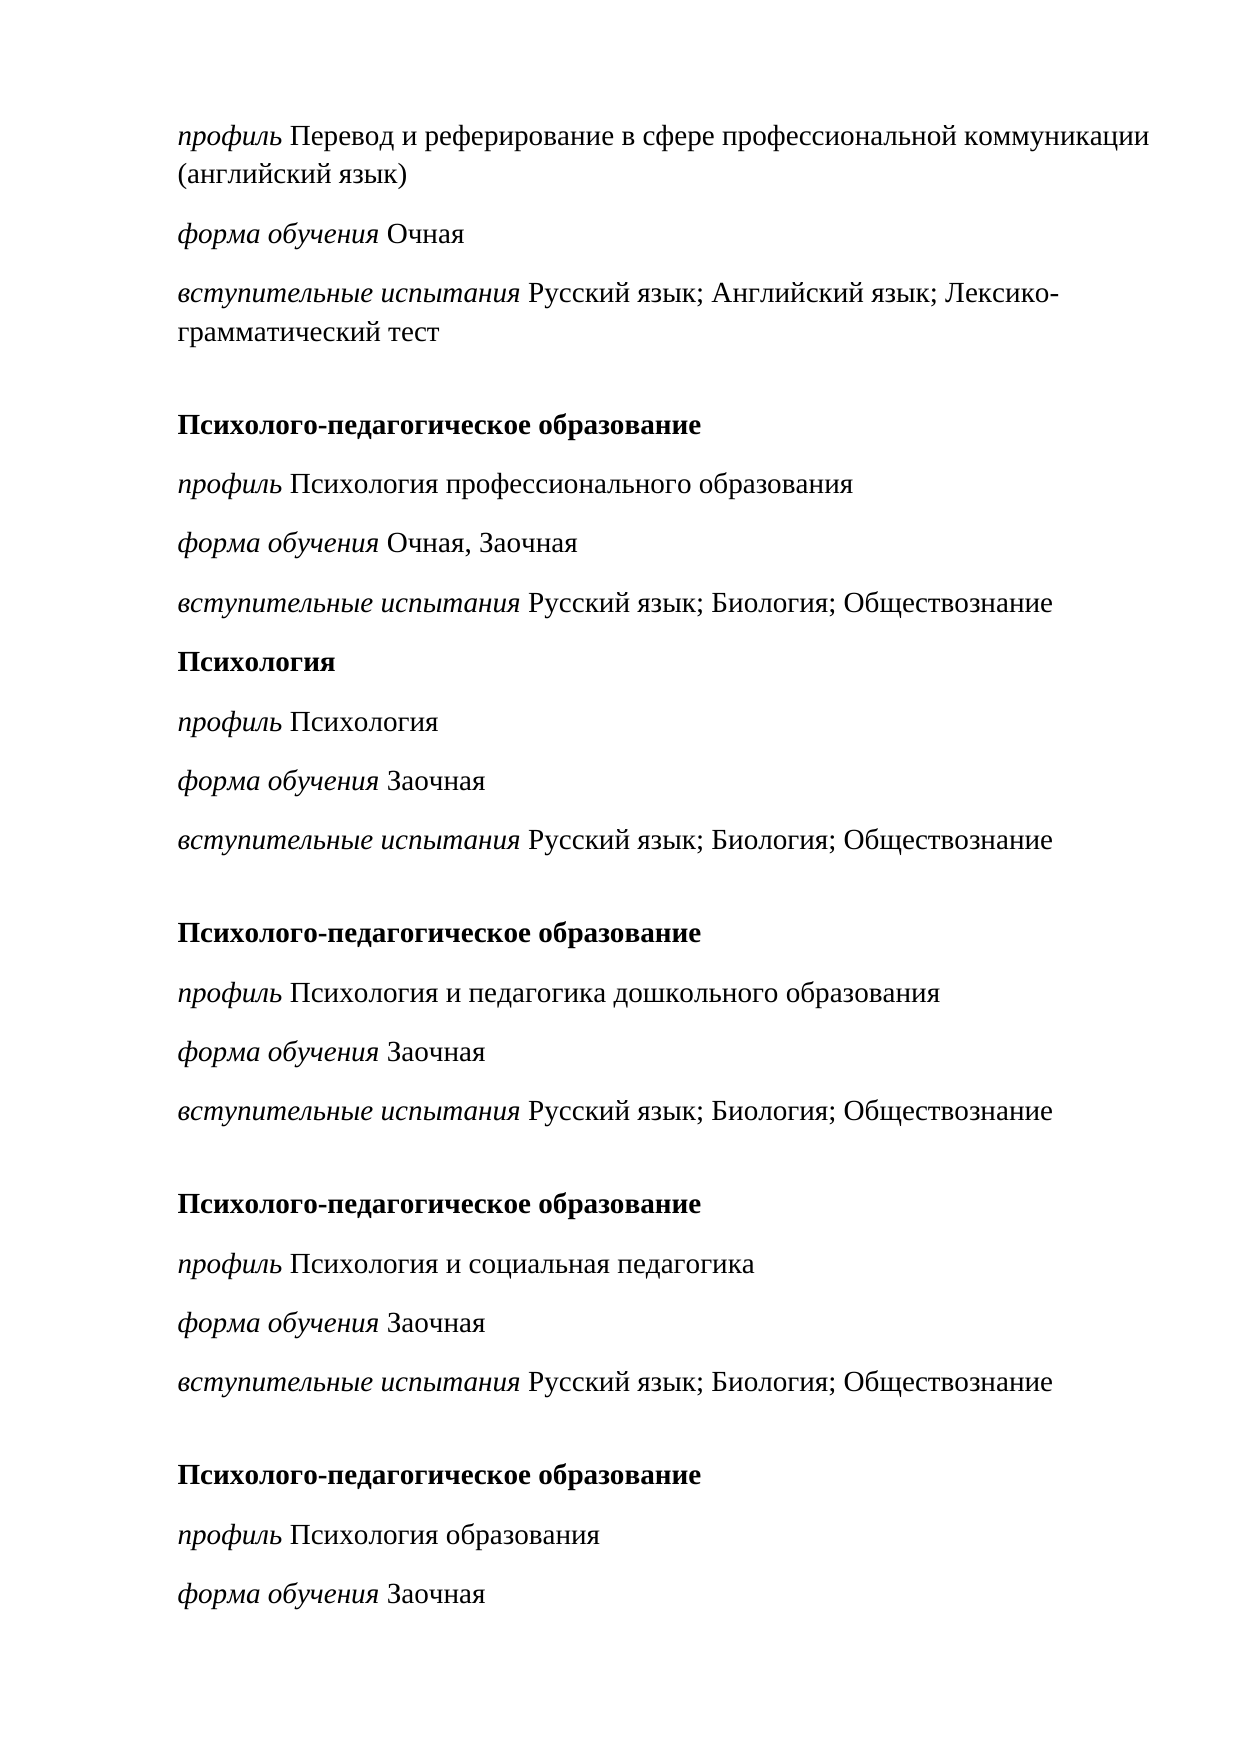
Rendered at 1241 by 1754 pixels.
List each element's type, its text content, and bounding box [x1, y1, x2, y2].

text профиль Психология и социальная педагогика [177, 1246, 1152, 1279]
text профиль Психология профессионального образования [177, 466, 1152, 500]
text Психолого-педагогическое образование [177, 1457, 1152, 1491]
text форма обучения Очная, Заочная [177, 526, 1152, 559]
text форма обучения Заочная [177, 1576, 1152, 1610]
text Психолого-педагогическое образование [177, 1186, 1152, 1220]
text форма обучения Заочная [177, 763, 1152, 797]
text Психолого-педагогическое образование [177, 915, 1152, 949]
text вступительные испытания Русский язык; Биология; Обществознание [177, 822, 1152, 856]
text профиль Психология [177, 704, 1152, 737]
text профиль Перевод и реферирование в сфере профессиональной коммуникации (английский язык) [177, 118, 1152, 190]
text форма обучения Заочная [177, 1034, 1152, 1068]
text форма обучения Очная [177, 216, 1152, 249]
text профиль Психология и педагогика дошкольного образования [177, 975, 1152, 1008]
text Психолого-педагогическое образование [177, 407, 1152, 440]
text профиль Психология образования [177, 1517, 1152, 1550]
text форма обучения Заочная [177, 1305, 1152, 1339]
text вступительные испытания Русский язык; Биология; Обществознание [177, 1093, 1152, 1127]
text вступительные испытания Русский язык; Биология; Обществознание [177, 585, 1152, 618]
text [177, 1364, 1152, 1398]
text Психология [177, 644, 1152, 678]
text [177, 275, 1152, 347]
